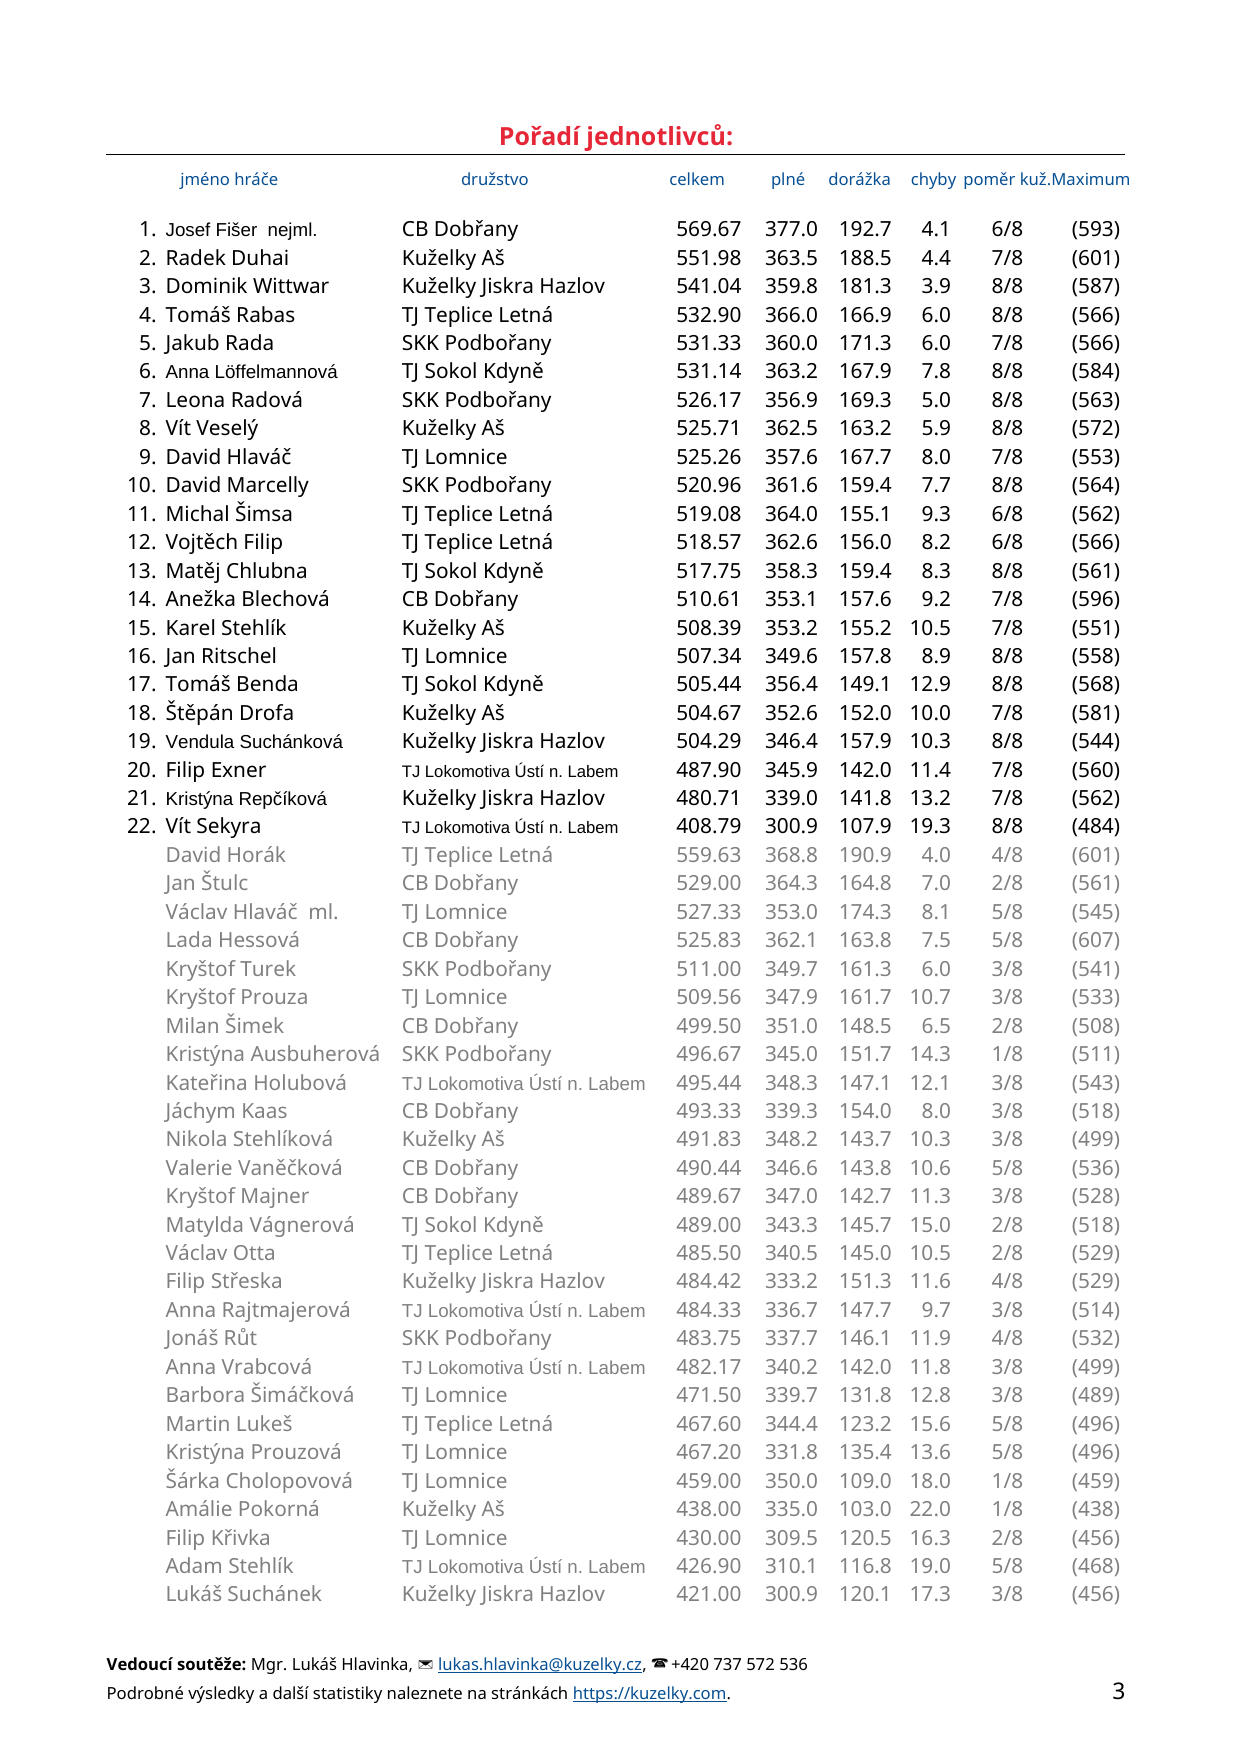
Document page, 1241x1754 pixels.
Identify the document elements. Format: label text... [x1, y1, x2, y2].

text Adam Stehlík TJ Lokomotiva Ústí n. Labem 426.90 310.1 116.8 19.0 5/8 (468) [106, 1551, 1134, 1579]
text Lukáš Suchánek Kuželky Jiskra Hazlov 421.00 300.9 120.1 17.3 3/8 (456) [106, 1579, 1134, 1608]
text 15. Karel Stehlík Kuželky Aš 508.39 353.2 155.2 10.5 7/8 (551) [106, 613, 1134, 641]
text 4. Tomáš Rabas TJ Teplice Letná 532.90 366.0 166.9 6.0 8/8 (566) [106, 300, 1134, 328]
text Kristýna Ausbuherová SKK Podbořany 496.67 345.0 151.7 14.3 1/8 (511) [106, 1039, 1134, 1068]
text Amálie Pokorná Kuželky Aš 438.00 335.0 103.0 22.0 1/8 (438) [106, 1494, 1134, 1523]
text Kryštof Majner CB Dobřany 489.67 347.0 142.7 11.3 3/8 (528) [106, 1181, 1134, 1210]
text Filip Křivka TJ Lomnice 430.00 309.5 120.5 16.3 2/8 (456) [106, 1523, 1134, 1551]
text 2. Radek Duhai Kuželky Aš 551.98 363.5 188.5 4.4 7/8 (601) [106, 243, 1134, 271]
text Anna Rajtmajerová TJ Lokomotiva Ústí n. Labem 484.33 336.7 147.7 9.7 3/8 (514) [106, 1295, 1134, 1323]
text 1. Josef Fišer nejml. CB Dobřany 569.67 377.0 192.7 4.1 6/8 (593) [106, 214, 1134, 243]
text Pořadí jednotlivců: [106, 118, 1125, 154]
text 16. Jan Ritschel TJ Lomnice 507.34 349.6 157.8 8.9 8/8 (558) [106, 641, 1134, 669]
text 21. Kristýna Repčíková Kuželky Jiskra Hazlov 480.71 339.0 141.8 13.2 7/8 (562) [106, 783, 1134, 812]
text 12. Vojtěch Filip TJ Teplice Letná 518.57 362.6 156.0 8.2 6/8 (566) [106, 527, 1134, 556]
text 8. Vít Veselý Kuželky Aš 525.71 362.5 163.2 5.9 8/8 (572) [106, 413, 1134, 442]
text Jáchym Kaas CB Dobřany 493.33 339.3 154.0 8.0 3/8 (518) [106, 1096, 1134, 1124]
text 19. Vendula Suchánková Kuželky Jiskra Hazlov 504.29 346.4 157.9 10.3 8/8 (544) [106, 726, 1134, 755]
text 14. Anežka Blechová CB Dobřany 510.61 353.1 157.6 9.2 7/8 (596) [106, 584, 1134, 613]
text Šárka Cholopovová TJ Lomnice 459.00 350.0 109.0 18.0 1/8 (459) [106, 1466, 1134, 1494]
text Martin Lukeš TJ Teplice Letná 467.60 344.4 123.2 15.6 5/8 (496) [106, 1409, 1134, 1437]
text Kristýna Prouzová TJ Lomnice 467.20 331.8 135.4 13.6 5/8 (496) [106, 1437, 1134, 1466]
text Matylda Vágnerová TJ Sokol Kdyně 489.00 343.3 145.7 15.0 2/8 (518) [106, 1210, 1134, 1238]
text 22. Vít Sekyra TJ Lokomotiva Ústí n. Labem 408.79 300.9 107.9 19.3 8/8 (484) [106, 812, 1134, 840]
text Kryštof Turek SKK Podbořany 511.00 349.7 161.3 6.0 3/8 (541) [106, 954, 1134, 982]
text Milan Šimek CB Dobřany 499.50 351.0 148.5 6.5 2/8 (508) [106, 1011, 1134, 1039]
text 20. Filip Exner TJ Lokomotiva Ústí n. Labem 487.90 345.9 142.0 11.4 7/8 (560) [106, 755, 1134, 783]
text Jan Štulc CB Dobřany 529.00 364.3 164.8 7.0 2/8 (561) [106, 868, 1134, 897]
text 17. Tomáš Benda TJ Sokol Kdyně 505.44 356.4 149.1 12.9 8/8 (568) [106, 669, 1134, 698]
text 7. Leona Radová SKK Podbořany 526.17 356.9 169.3 5.0 8/8 (563) [106, 385, 1134, 413]
text 13. Matěj Chlubna TJ Sokol Kdyně 517.75 358.3 159.4 8.3 8/8 (561) [106, 556, 1134, 584]
text Filip Střeska Kuželky Jiskra Hazlov 484.42 333.2 151.3 11.6 4/8 (529) [106, 1267, 1134, 1295]
text Václav Otta TJ Teplice Letná 485.50 340.5 145.0 10.5 2/8 (529) [106, 1238, 1134, 1267]
text Jonáš Růt SKK Podbořany 483.75 337.7 146.1 11.9 4/8 (532) [106, 1323, 1134, 1352]
text Lada Hessová CB Dobřany 525.83 362.1 163.8 7.5 5/8 (607) [106, 925, 1134, 954]
text Valerie Vaněčková CB Dobřany 490.44 346.6 143.8 10.6 5/8 (536) [106, 1153, 1134, 1181]
text 3. Dominik Wittwar Kuželky Jiskra Hazlov 541.04 359.8 181.3 3.9 8/8 (587) [106, 271, 1134, 300]
text 10. David Marcelly SKK Podbořany 520.96 361.6 159.4 7.7 8/8 (564) [106, 470, 1134, 499]
text Kryštof Prouza TJ Lomnice 509.56 347.9 161.7 10.7 3/8 (533) [106, 982, 1134, 1011]
text Barbora Šimáčková TJ Lomnice 471.50 339.7 131.8 12.8 3/8 (489) [106, 1380, 1134, 1409]
text 5. Jakub Rada SKK Podbořany 531.33 360.0 171.3 6.0 7/8 (566) [106, 328, 1134, 357]
text 11. Michal Šimsa TJ Teplice Letná 519.08 364.0 155.1 9.3 6/8 (562) [106, 499, 1134, 527]
text Nikola Stehlíková Kuželky Aš 491.83 348.2 143.7 10.3 3/8 (499) [106, 1124, 1134, 1153]
text Václav Hlaváč ml. TJ Lomnice 527.33 353.0 174.3 8.1 5/8 (545) [106, 897, 1134, 925]
text 9. David Hlaváč TJ Lomnice 525.26 357.6 167.7 8.0 7/8 (553) [106, 442, 1134, 470]
text Anna Vrabcová TJ Lokomotiva Ústí n. Labem 482.17 340.2 142.0 11.8 3/8 (499) [106, 1352, 1134, 1380]
text Kateřina Holubová TJ Lokomotiva Ústí n. Labem 495.44 348.3 147.1 12.1 3/8 (543) [106, 1068, 1134, 1096]
text David Horák TJ Teplice Letná 559.63 368.8 190.9 4.0 4/8 (601) [106, 840, 1134, 868]
text 6. Anna Löffelmannová TJ Sokol Kdyně 531.14 363.2 167.9 7.8 8/8 (584) [106, 357, 1134, 385]
text jméno hráče družstvo celkem plné dorážka chyby poměr kuž. Maximum [106, 168, 1134, 191]
text 18. Štěpán Drofa Kuželky Aš 504.67 352.6 152.0 10.0 7/8 (581) [106, 698, 1134, 726]
